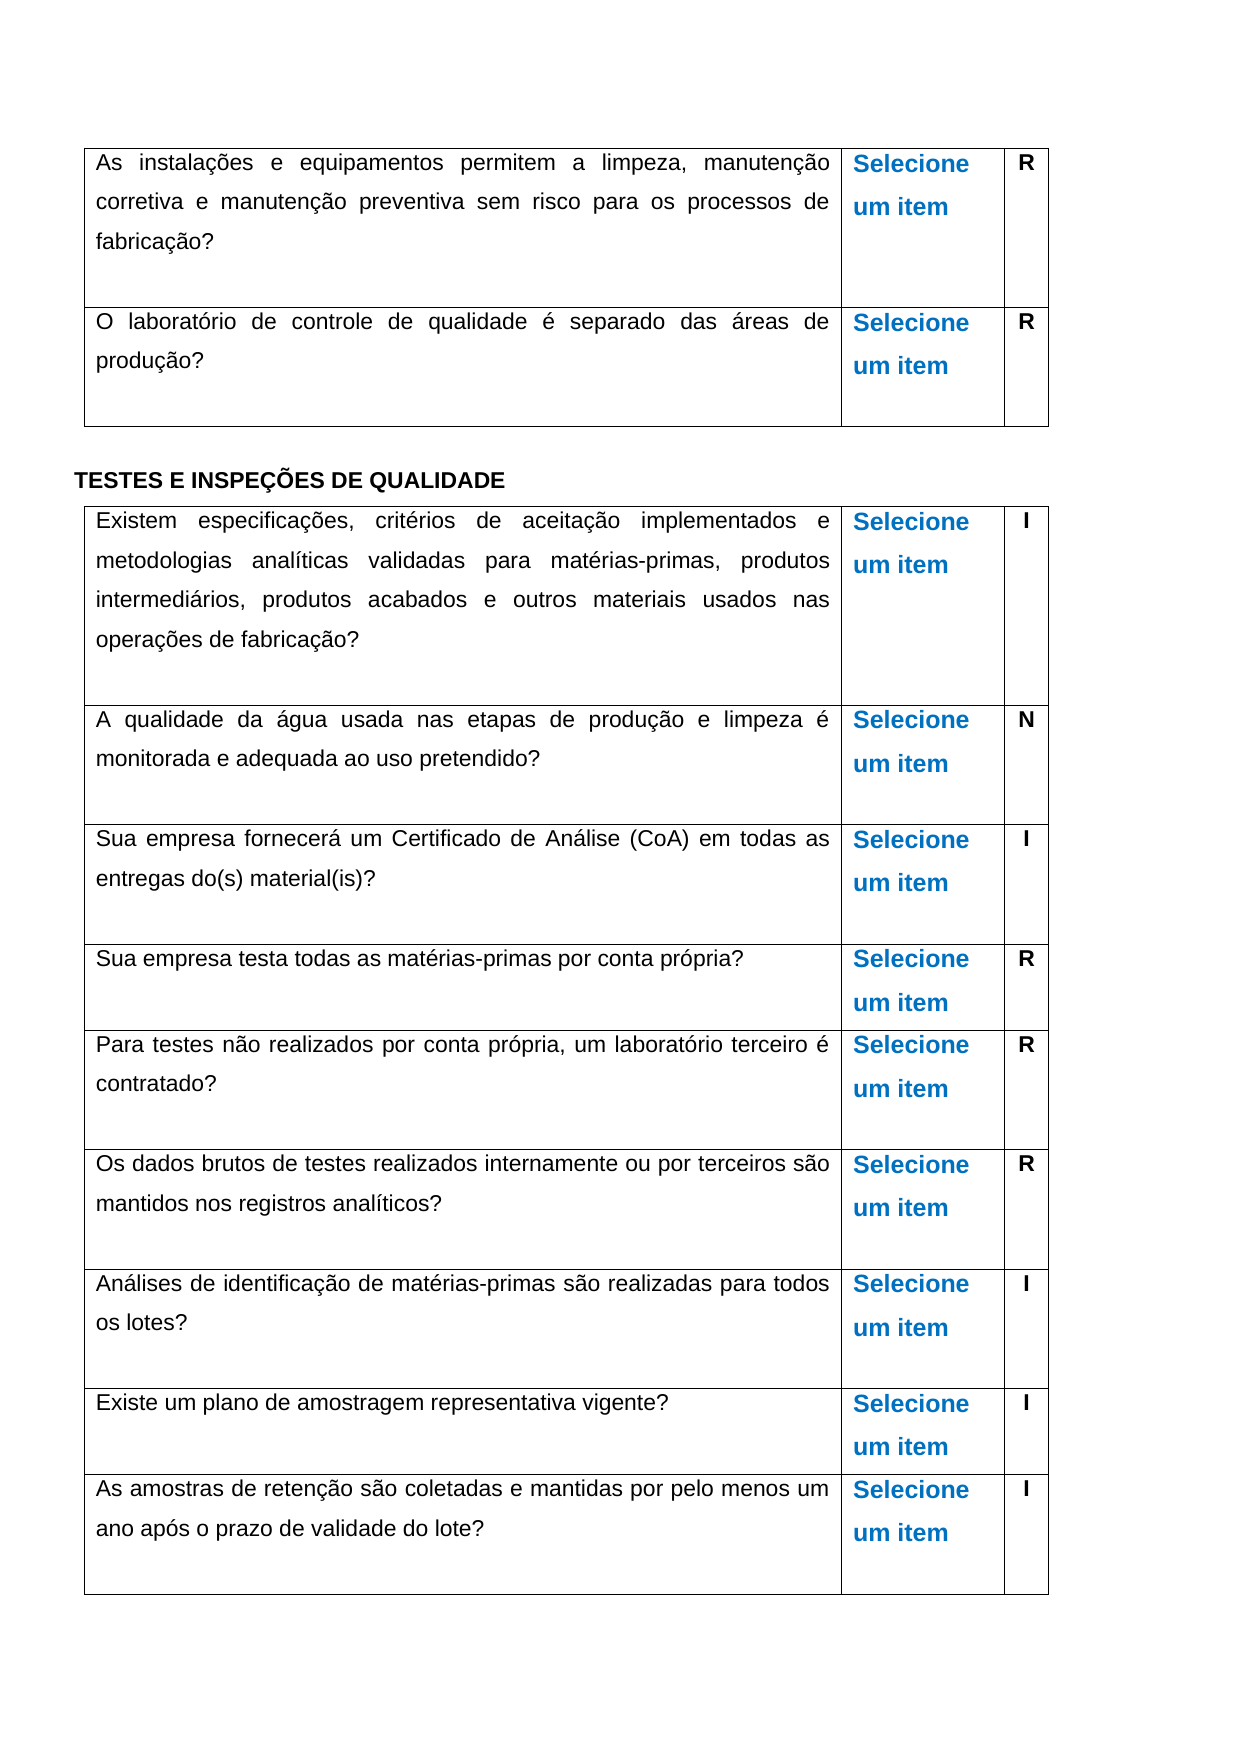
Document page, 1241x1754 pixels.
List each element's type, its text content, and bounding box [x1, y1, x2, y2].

table_cell A qualidade da água usada nas etapas de produção e limpeza é monitorada e adequada ao uso pretendido? [85, 706, 841, 824]
table_cell N [1005, 706, 1048, 824]
table_cell Análises de identificação de matérias-primas são realizadas para todos os lotes? [85, 1270, 841, 1388]
table_header I [1005, 507, 1048, 704]
table_cell R [1005, 308, 1048, 426]
subtitle TESTES E INSPEÇÕES DE QUALIDADE [0, 467, 1063, 493]
table_cell R [1005, 1031, 1048, 1149]
table_cell [842, 149, 1004, 307]
table_cell Sua empresa fornecerá um Certificado de Análise (CoA) em todas as entregas do(s) material(is)? [85, 825, 841, 943]
table_cell [842, 1270, 1004, 1388]
table_cell [842, 825, 1004, 943]
table_cell I [1005, 1389, 1048, 1474]
table_cell R [1005, 149, 1048, 307]
table_cell [842, 706, 1004, 824]
table_cell I [1005, 1475, 1048, 1593]
table_cell As amostras de retenção são coletadas e mantidas por pelo menos um ano após o prazo de validade do lote? [85, 1475, 841, 1593]
table_cell Para testes não realizados por conta própria, um laboratório terceiro é contratado? [85, 1031, 841, 1149]
table_cell Sua empresa testa todas as matérias-primas por conta própria? [85, 945, 841, 1029]
table_cell I [1005, 1270, 1048, 1388]
table_cell As instalações e equipamentos permitem a limpeza, manutenção corretiva e manutenção preventiva sem risco para os processos de fabricação? [85, 149, 841, 307]
table_cell [842, 308, 1004, 426]
table_cell O laboratório de controle de qualidade é separado das áreas de produção? [85, 308, 841, 426]
table_cell [842, 945, 1004, 1029]
table_cell R [1005, 945, 1048, 1029]
table_cell R [1005, 1150, 1048, 1268]
table_cell [842, 1475, 1004, 1593]
table_cell Os dados brutos de testes realizados internamente ou por terceiros são mantidos nos registros analíticos? [85, 1150, 841, 1268]
table_cell [842, 1150, 1004, 1268]
table_header [842, 507, 1004, 704]
table_cell [842, 1389, 1004, 1474]
table_cell I [1005, 825, 1048, 943]
table_cell Existe um plano de amostragem representativa vigente? [85, 1389, 841, 1474]
table_header Existem especificações, critérios de aceitação implementados e metodologias analíticas validadas para matérias-primas, produtos intermediários, produtos acabados e outros materiais usados nas operações de fabricação? [85, 507, 841, 704]
table_cell [842, 1031, 1004, 1149]
